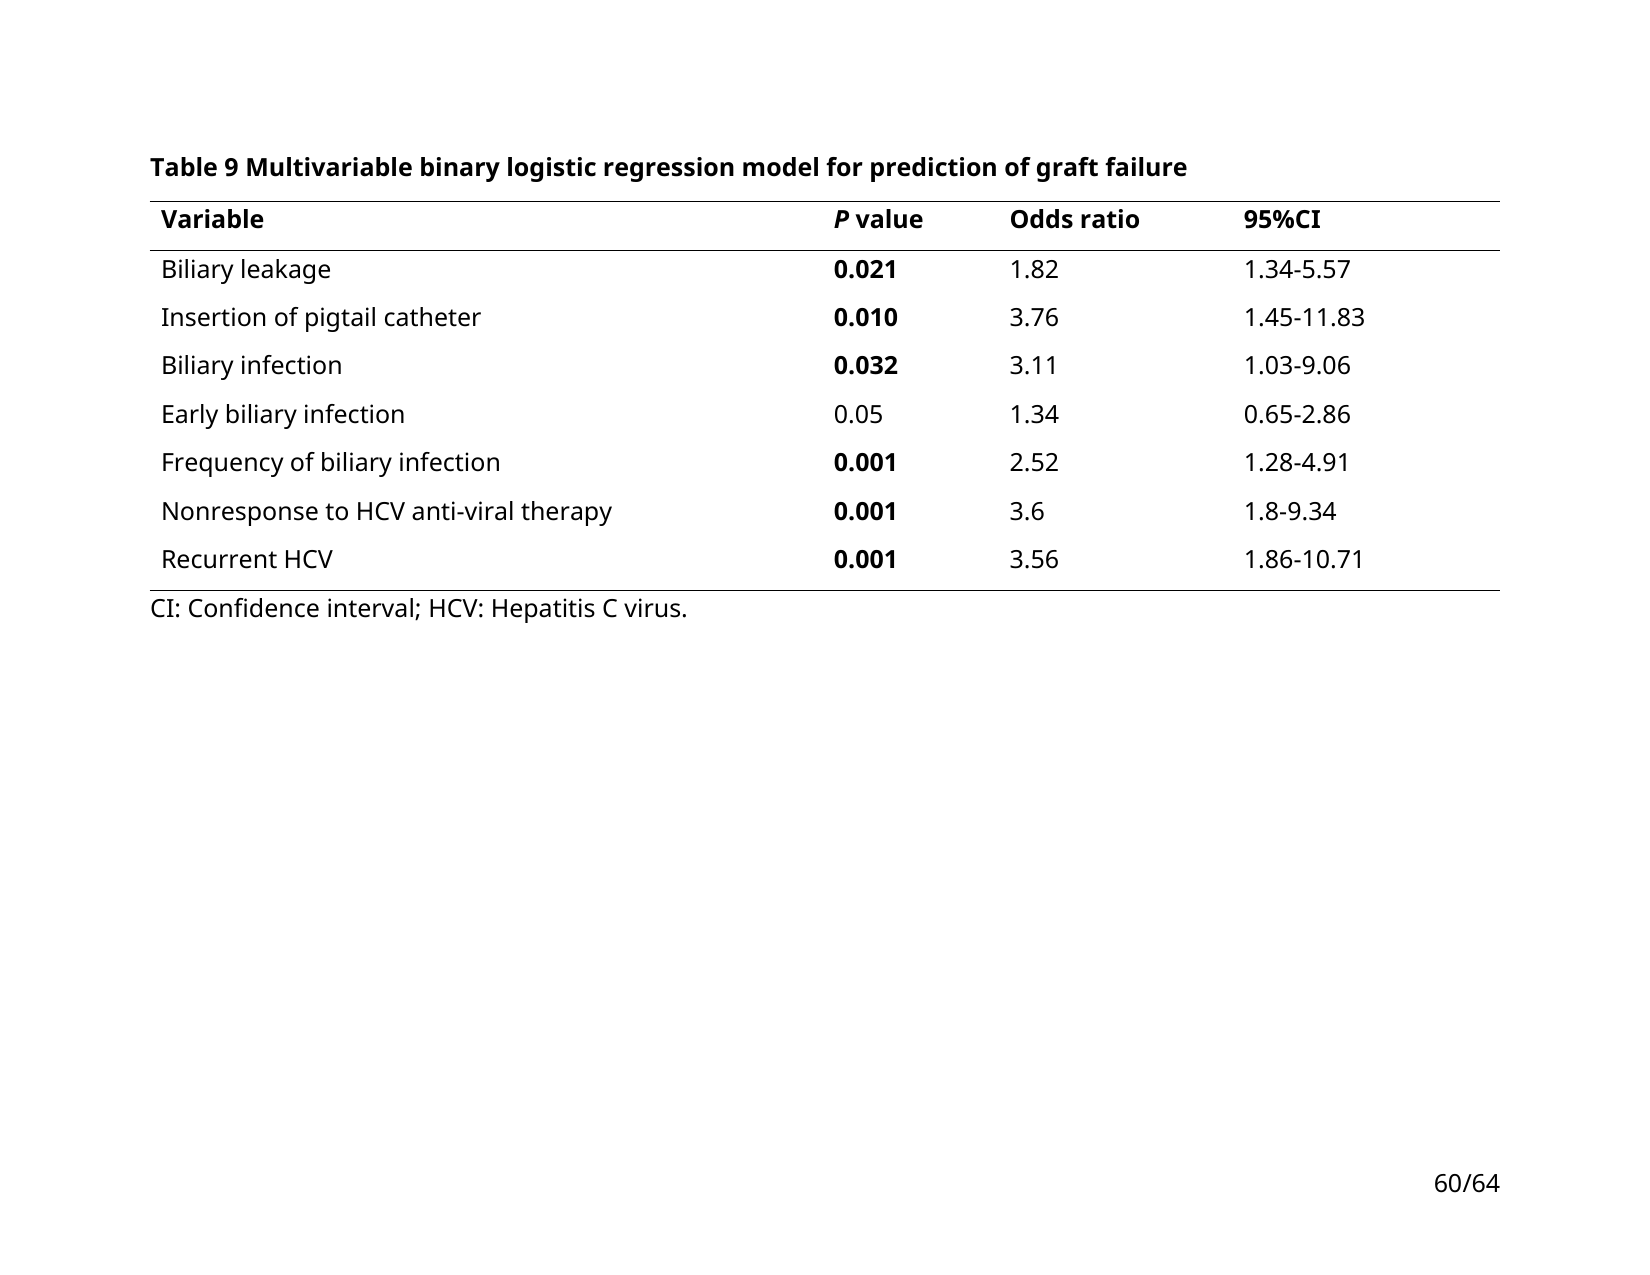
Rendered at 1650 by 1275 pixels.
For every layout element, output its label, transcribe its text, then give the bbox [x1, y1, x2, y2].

table_cell 0.001 [823, 445, 998, 493]
table_cell 1.8-9.34 [1233, 493, 1499, 541]
table_cell 1.34-5.57 [1233, 251, 1499, 300]
table_cell 0.010 [823, 300, 998, 348]
table_cell 0.001 [823, 541, 998, 590]
table_cell 1.03-9.06 [1233, 348, 1499, 396]
table_cell 1.45-11.83 [1233, 300, 1499, 348]
table_cell 0.032 [823, 348, 998, 396]
table_cell Recurrent HCV [150, 541, 822, 590]
table_cell 0.021 [823, 251, 998, 300]
table_cell 0.05 [823, 396, 998, 445]
table_cell 0.65-2.86 [1233, 396, 1499, 445]
table_cell Early biliary infection [150, 396, 822, 445]
table_cell 1.86-10.71 [1233, 541, 1499, 590]
text Table 9 Multivariable binary logistic regression model for prediction of graft failure [150, 150, 1500, 184]
table_cell 3.56 [998, 541, 1232, 590]
text CI: Confidence interval; HCV: Hepatitis C virus. [150, 591, 1500, 625]
table_cell 1.28-4.91 [1233, 445, 1499, 493]
table_cell Frequency of biliary infection [150, 445, 822, 493]
table_cell Nonresponse to HCV anti-viral therapy [150, 493, 822, 541]
table_cell 3.6 [998, 493, 1232, 541]
table_cell 0.001 [823, 493, 998, 541]
table_header P value [823, 202, 998, 250]
table_cell 1.82 [998, 251, 1232, 300]
table_cell 1.34 [998, 396, 1232, 445]
table_cell 2.52 [998, 445, 1232, 493]
table_cell Biliary leakage [150, 251, 822, 300]
table_cell Biliary infection [150, 348, 822, 396]
table_header 95%CI [1233, 202, 1499, 250]
table_cell 3.76 [998, 300, 1232, 348]
table_cell 3.11 [998, 348, 1232, 396]
table_cell Insertion of pigtail catheter [150, 300, 822, 348]
table_header Odds ratio [998, 202, 1232, 250]
table_header Variable [150, 202, 822, 250]
